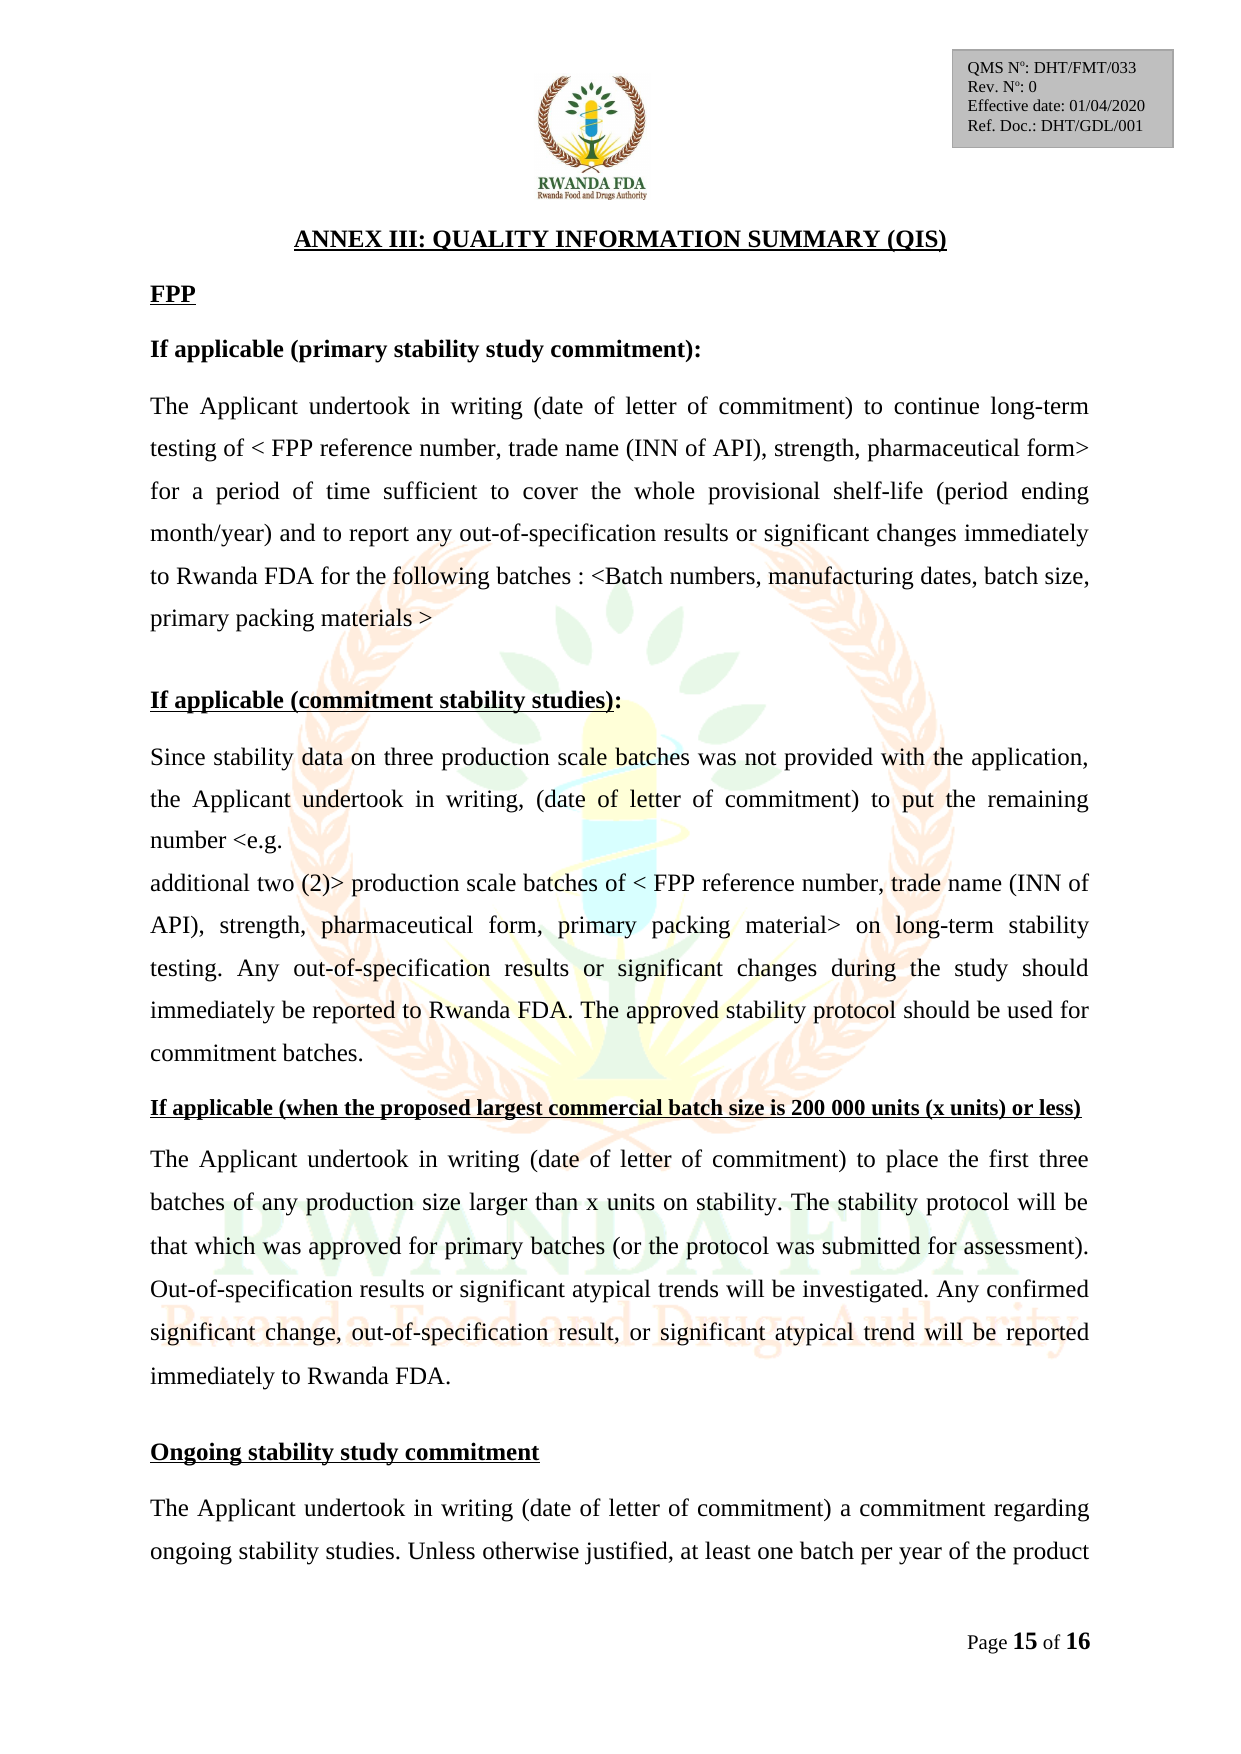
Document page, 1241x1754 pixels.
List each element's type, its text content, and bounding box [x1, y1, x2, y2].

text If applicable (commitment stability studies): [150, 686, 1090, 714]
text Ongoing stability study commitment [150, 1437, 1090, 1466]
text The Applicant undertook in writing (date of letter of commitment) to continue long-term testing of < FPP reference number, trade name (INN of API), strength, pharmaceutical form> for a period of time sufficient to cover the whole provisional shelf-life (period ending month/year) and to report any out-of-specification results or significant changes immediately to Rwanda FDA for the following batches : <Batch numbers, manufacturing dates, batch size, primary packing materials > [150, 391, 1090, 632]
text FPP [150, 279, 1090, 307]
text If applicable (primary stability study commitment): [150, 334, 1090, 363]
text additional two (2)> production scale batches of < FPP reference number, trade name (INN of API), strength, pharmaceutical form, primary packing material> on long-term stability testing. Any out-of-specification results or significant changes during the study should immediately be reported to Rwanda FDA. The approved stability protocol should be used for commitment batches. [150, 868, 1090, 1066]
text If applicable (when the proposed largest commercial batch size is 200 000 units (x units) or less) [150, 1094, 1090, 1120]
text The Applicant undertook in writing (date of letter of commitment) to place the first three batches of any production size larger than x units on stability. The stability protocol will be that which was approved for primary batches (or the protocol was submitted for assessment). Out-of-specification results or significant atypical trends will be investigated. Any confirmed significant change, out-of-specification result, or significant atypical trend will be reported immediately to Rwanda FDA. [150, 1144, 1090, 1389]
picture [533, 73, 651, 200]
text Since stability data on three production scale batches was not provided with the application, the Applicant undertook in writing, (date of letter of commitment) to put the remaining number <e.g. [150, 742, 1090, 854]
